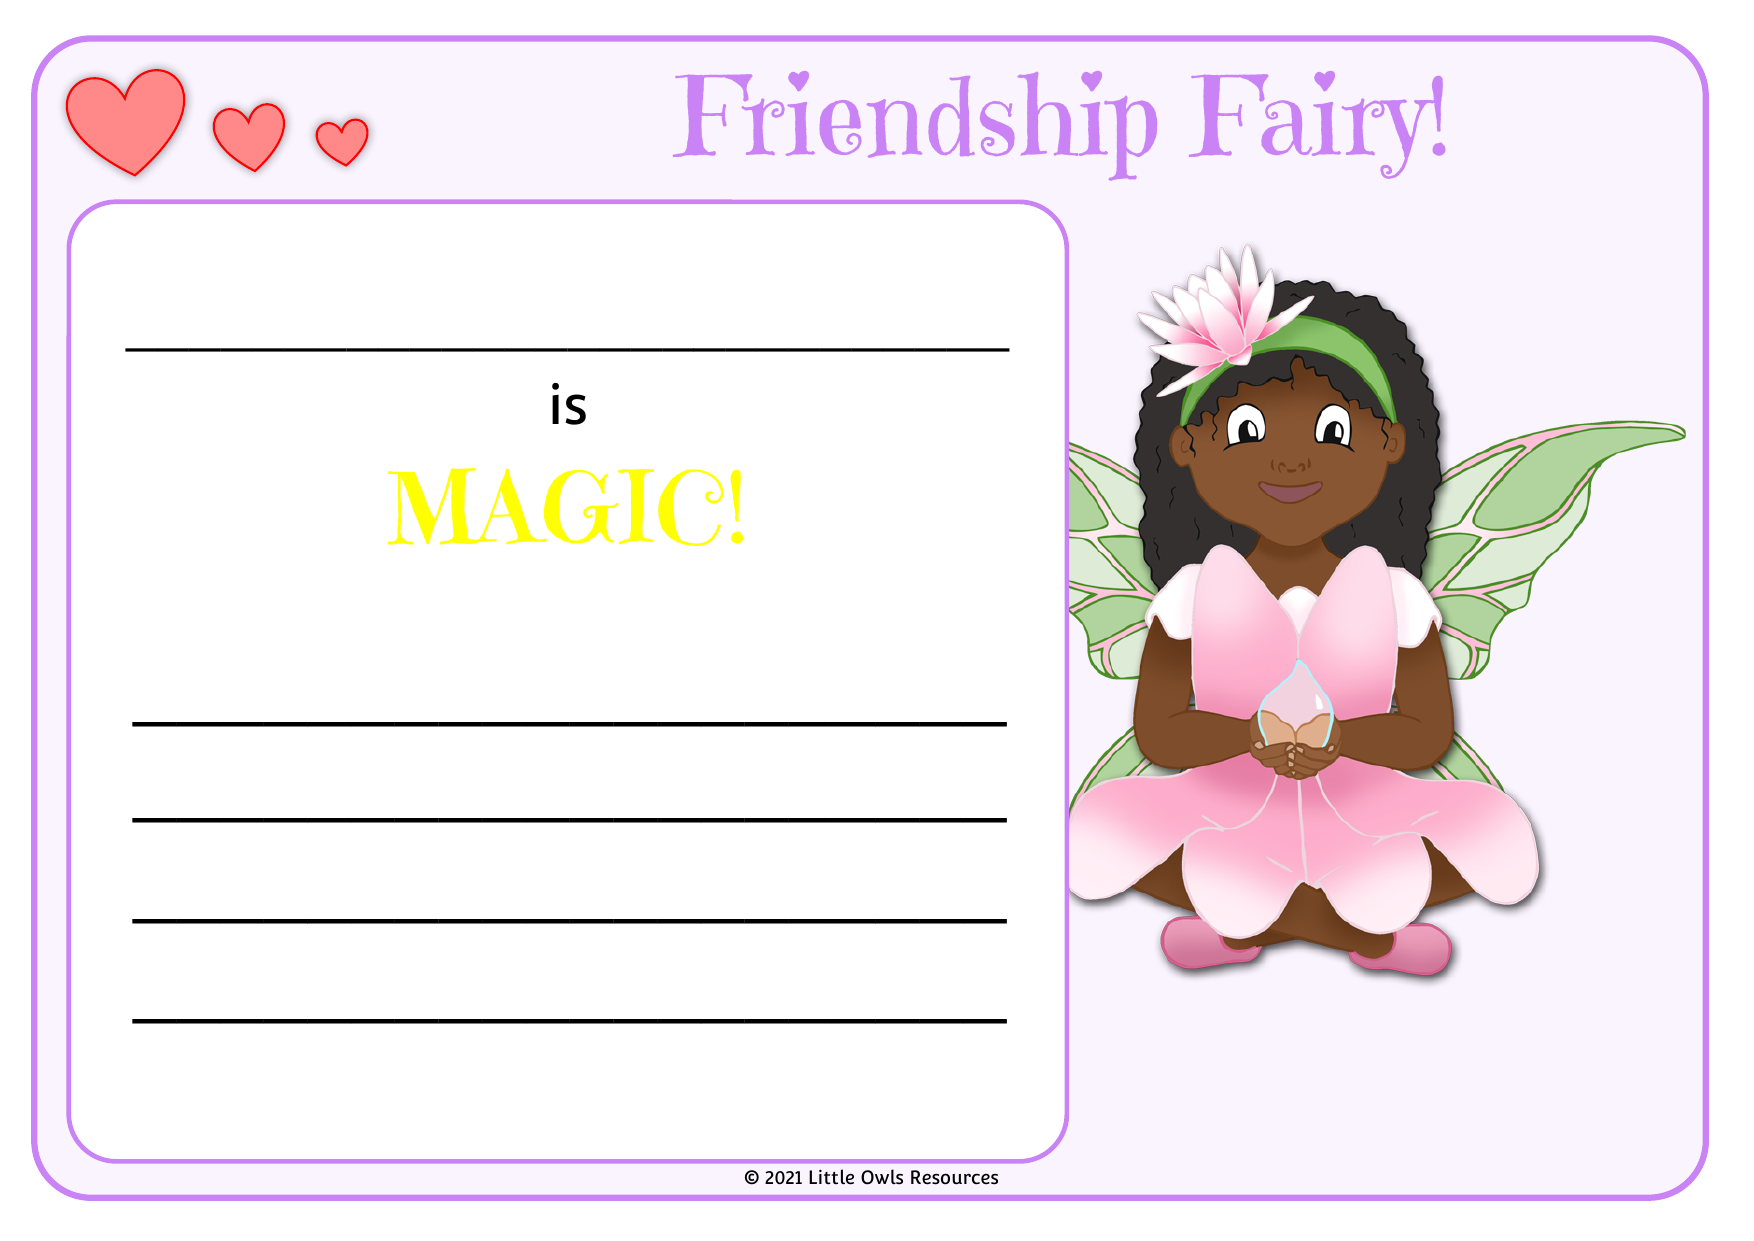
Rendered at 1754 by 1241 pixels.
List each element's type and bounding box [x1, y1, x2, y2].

picture [1064, 226, 1714, 992]
